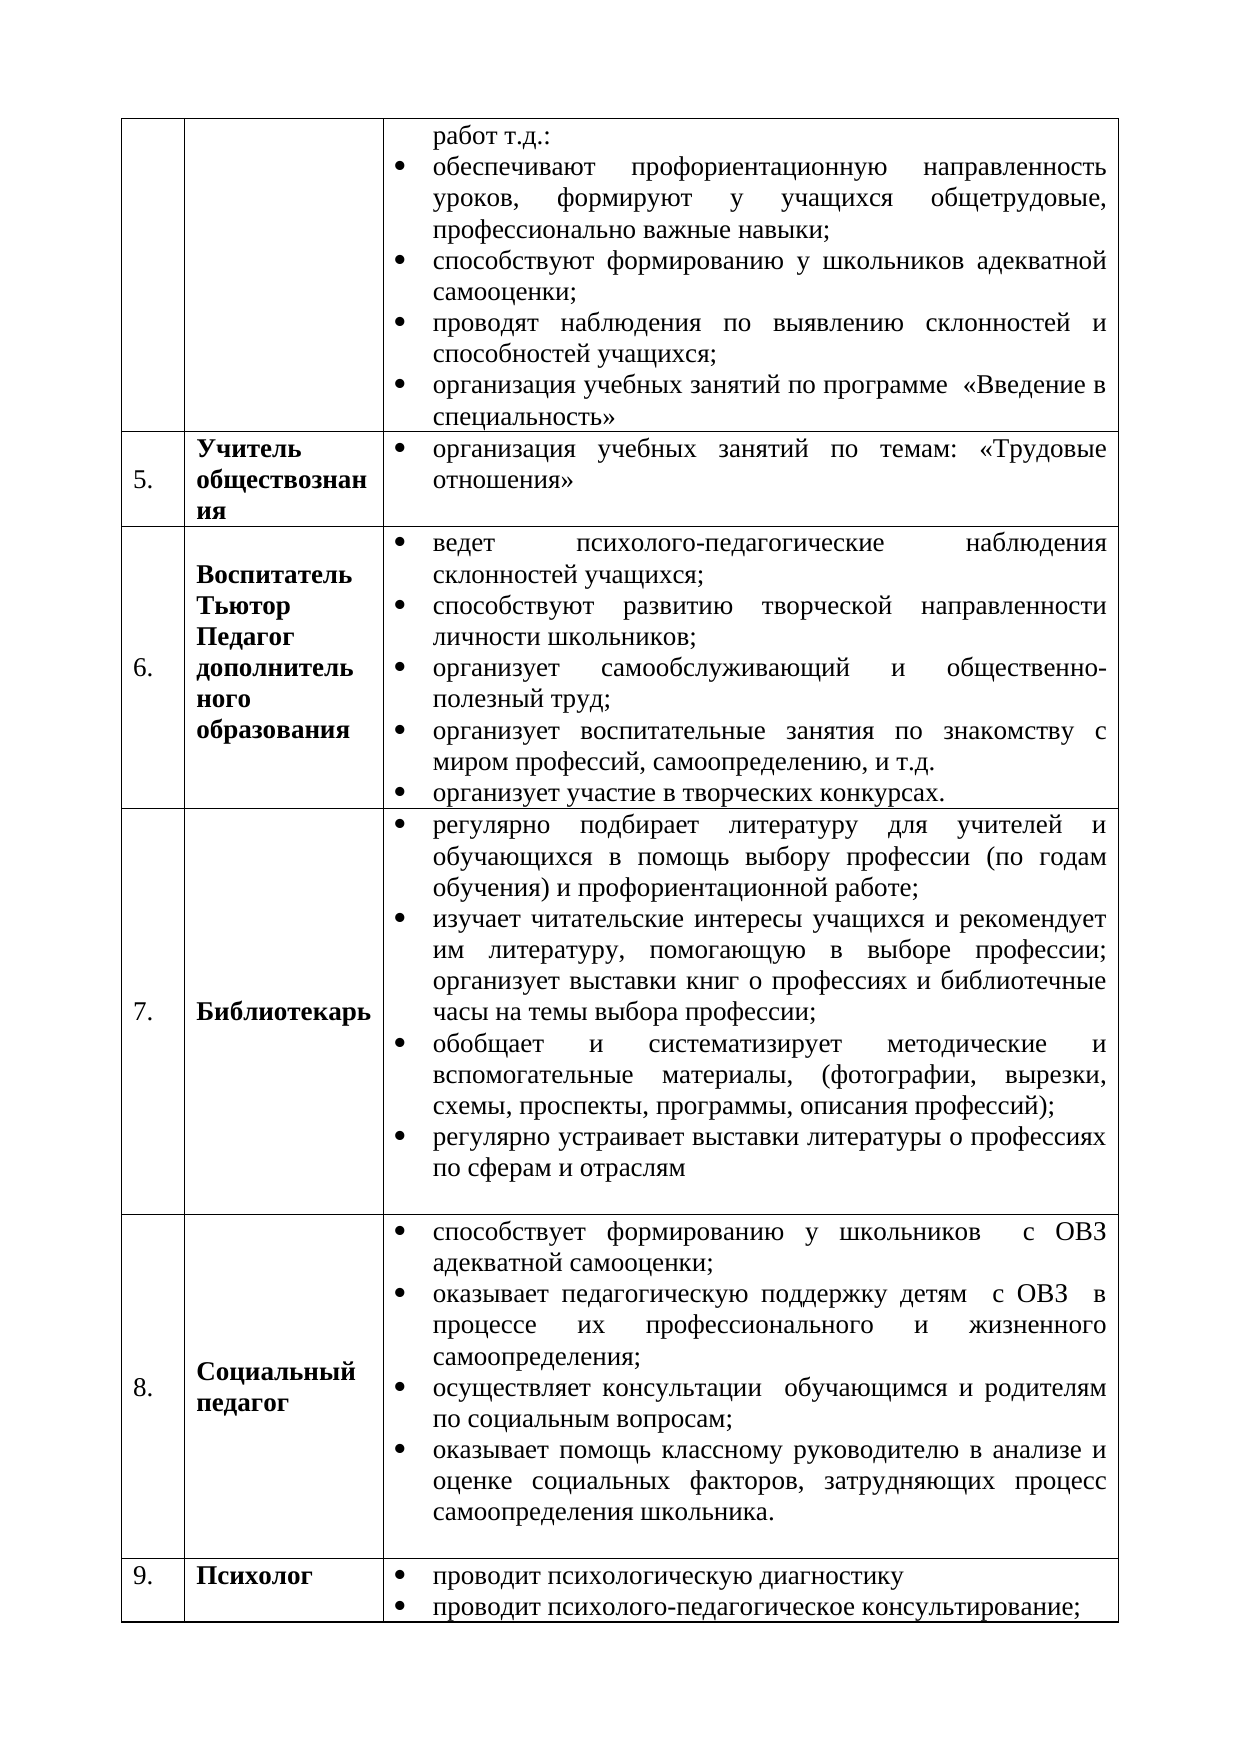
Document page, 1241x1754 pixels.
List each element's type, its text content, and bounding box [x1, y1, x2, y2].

table_cell [122, 432, 184, 526]
table_cell Психолог [185, 1559, 383, 1621]
table_cell Учитель обществознания [185, 432, 383, 526]
table_cell ведет психолого-педагогические наблюдения склонностей учащихся; способствуют развитию творческой направленности личности школьников; организует самообслуживающий и общественно-полезный труд; организует воспитательные занятия по знакомству с миром профессий, самоопределению, и т.д. организует участие в творческих конкурсах. [384, 527, 1118, 807]
table_cell [122, 527, 184, 807]
table_cell регулярно подбирает литературу для учителей и обучающихся в помощь выбору профессии (по годам обучения) и профориентационной работе; изучает читательские интересы учащихся и рекомендует им литературу, помогающую в выборе профессии; организует выставки книг о профессиях и библиотечные часы на темы выбора профессии; обобщает и систематизирует методические и вспомогательные материалы, (фотографии, вырезки, схемы, проспекты, программы, описания профессий); регулярно устраивает выставки литературы о профессиях по сферам и отраслям [384, 809, 1118, 1214]
table_cell [122, 1215, 184, 1558]
table_cell [122, 809, 184, 1214]
table_cell [122, 119, 184, 431]
table_cell Библиотекарь [185, 809, 383, 1214]
table_cell способствует формированию у школьников с ОВЗ адекватной самооценки; оказывает педагогическую поддержку детям с ОВЗ в процессе их профессионального и жизненного самоопределения; осуществляет консультации обучающимся и родителям по социальным вопросам; оказывает помощь классному руководителю в анализе и оценке социальных факторов, затрудняющих процесс самоопределения школьника. [384, 1215, 1118, 1558]
table_cell Воспитатель Тьютор Педагог дополнитель ного образования [185, 527, 383, 807]
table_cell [384, 119, 1118, 431]
table_cell организация учебных занятий по темам: «Трудовые отношения» [384, 432, 1118, 526]
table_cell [185, 119, 383, 431]
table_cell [384, 1559, 1118, 1621]
table_cell [122, 1559, 184, 1621]
table_cell Социальный педагог [185, 1215, 383, 1558]
